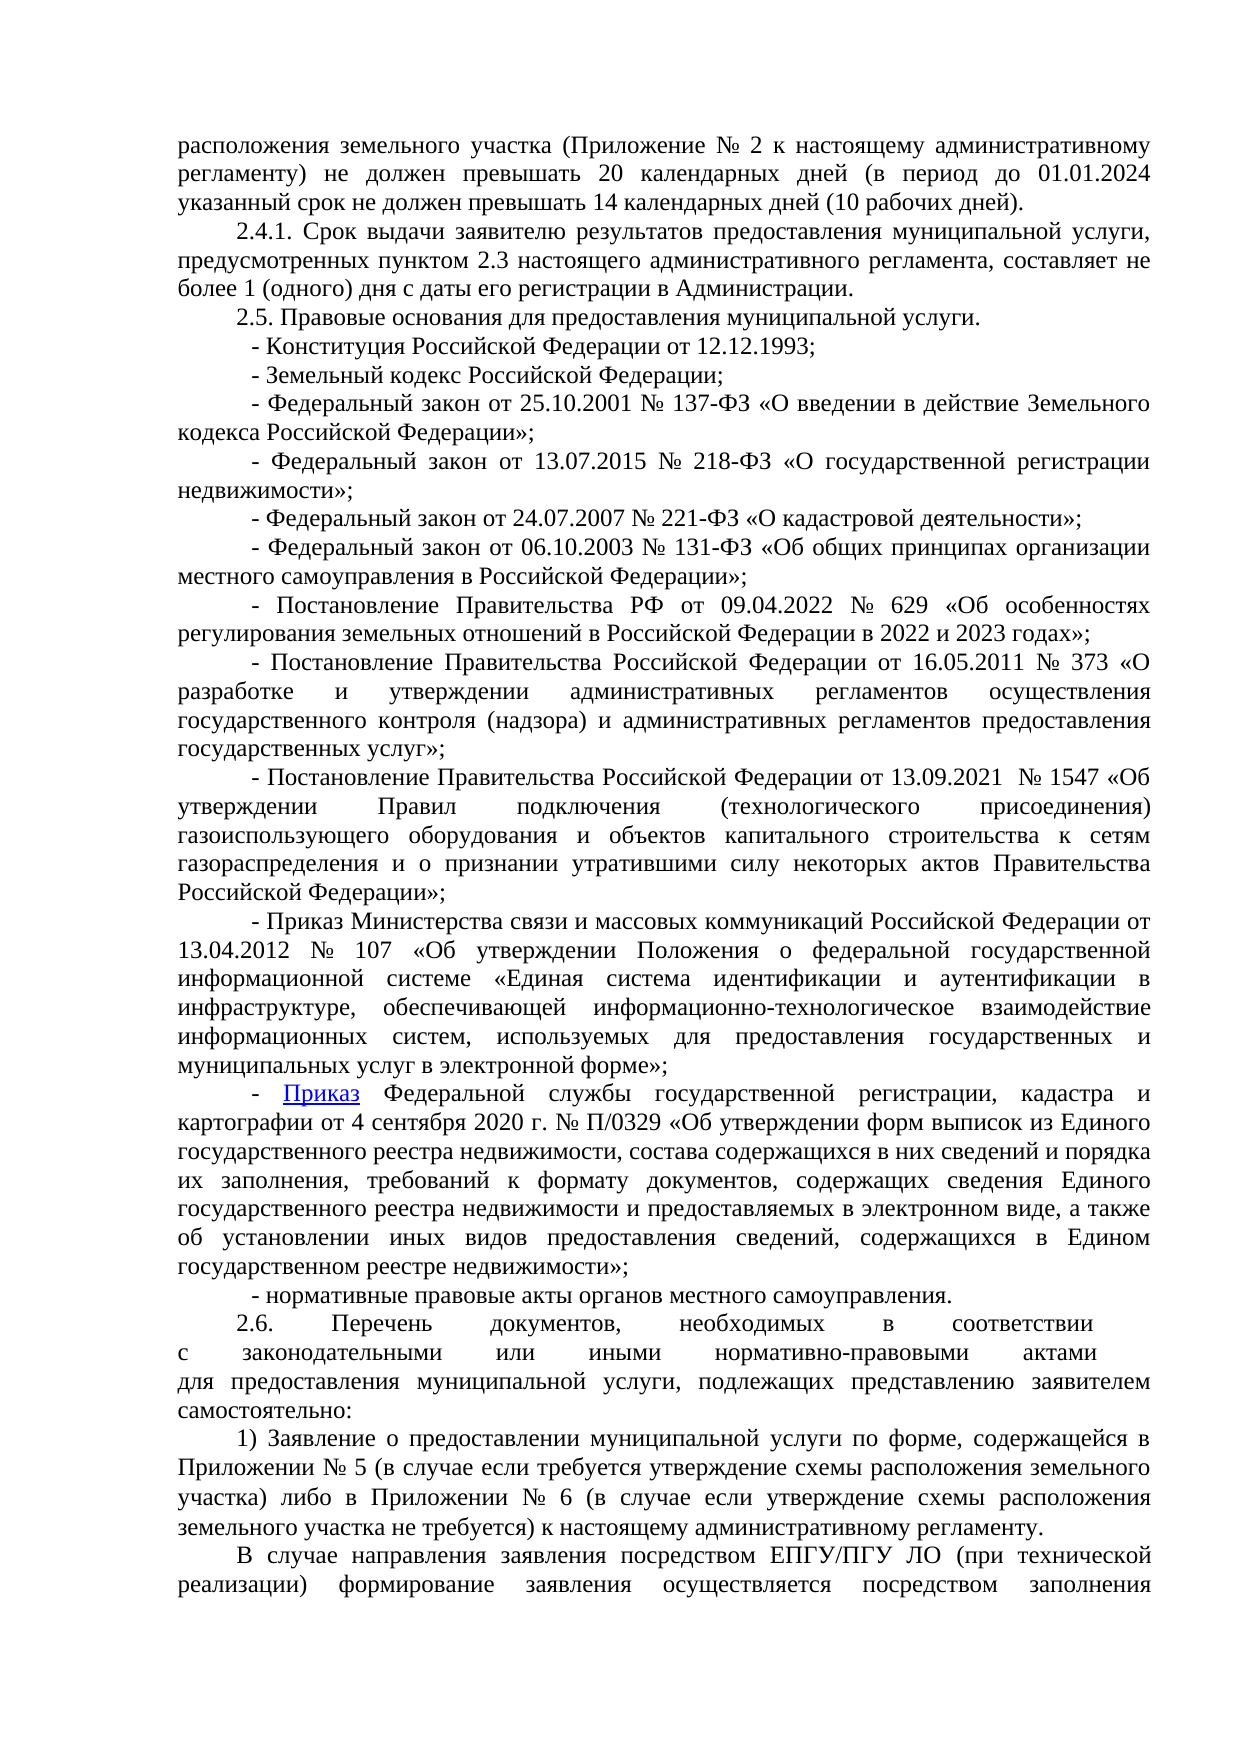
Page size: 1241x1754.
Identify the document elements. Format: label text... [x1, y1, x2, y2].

text 2.4.1. Срок выдачи заявителю результатов предоставления муниципальной услуги, предусмотренных пунктом 2.3 настоящего административного регламента, составляет не более 1 (одного) дня с даты его регистрации в Администрации. [177, 216, 1152, 302]
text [177, 130, 1152, 216]
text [177, 1540, 1152, 1598]
text 1) Заявление о предоставлении муниципальной услуги по форме, содержащейся в Приложении № 5 (в случае если требуется утверждение схемы расположения земельного участка) либо в Приложении № 6 (в случае если утверждение схемы расположения земельного участка не требуется) к настоящему административному регламенту. [177, 1423, 1152, 1540]
text - Федеральный закон от 24.07.2007 № 221-ФЗ «О кадастровой деятельности»; [177, 503, 1152, 532]
text - Федеральный закон от 25.10.2001 № 137-ФЗ «О введении в действие Земельного кодекса Российской Федерации»; [177, 388, 1152, 446]
text - нормативные правовые акты органов местного самоуправления. [177, 1280, 1152, 1308]
text 2.6. Перечень документов, необходимых в соответствии с законодательными или иными нормативно-правовыми актами для предоставления муниципальной услуги, подлежащих представлению заявителем самостоятельно: [177, 1308, 1152, 1423]
text - Конституция Российской Федерации от 12.12.1993; [177, 331, 1152, 360]
text - Приказ Министерства связи и массовых коммуникаций Российской Федерации от 13.04.2012 № 107 «Об утверждении Положения о федеральной государственной информационной системе «Единая система идентификации и аутентификации в инфраструктуре, обеспечивающей информационно-технологическое взаимодействие информационных систем, используемых для предоставления государственных и муниципальных услуг в электронной форме»; [177, 906, 1152, 1078]
text - Земельный кодекс Российской Федерации; [177, 360, 1152, 388]
text - Постановление Правительства Российской Федерации от 13.09.2021 № 1547 «Об утверждении Правил подключения (технологического присоединения) газоиспользующего оборудования и объектов капитального строительства к сетям газораспределения и о признании утратившими силу некоторых актов Правительства Российской Федерации»; [177, 762, 1152, 906]
text 2.5. Правовые основания для предоставления муниципальной услуги. [177, 302, 1152, 331]
text - Приказ Федеральной службы государственной регистрации, кадастра и картографии от 4 сентября 2020 г. № П/0329 «Об утверждении форм выписок из Единого государственного реестра недвижимости, состава содержащихся в них сведений и порядка их заполнения, требований к формату документов, содержащих сведения Единого государственного реестра недвижимости и предоставляемых в электронном виде, а также об установлении иных видов предоставления сведений, содержащихся в Едином государственном реестре недвижимости»; [177, 1078, 1152, 1280]
text - Постановление Правительства Российской Федерации от 16.05.2011 № 373 «О разработке и утверждении административных регламентов осуществления государственного контроля (надзора) и административных регламентов предоставления государственных услуг»; [177, 647, 1152, 762]
text - Федеральный закон от 13.07.2015 № 218-ФЗ «О государственной регистрации недвижимости»; [177, 446, 1152, 503]
text - Постановление Правительства РФ от 09.04.2022 № 629 «Об особенностях регулирования земельных отношений в Российской Федерации в 2022 и 2023 годах»; [177, 590, 1152, 647]
text - Федеральный закон от 06.10.2003 № 131-ФЗ «Об общих принципах организации местного самоуправления в Российской Федерации»; [177, 532, 1152, 590]
